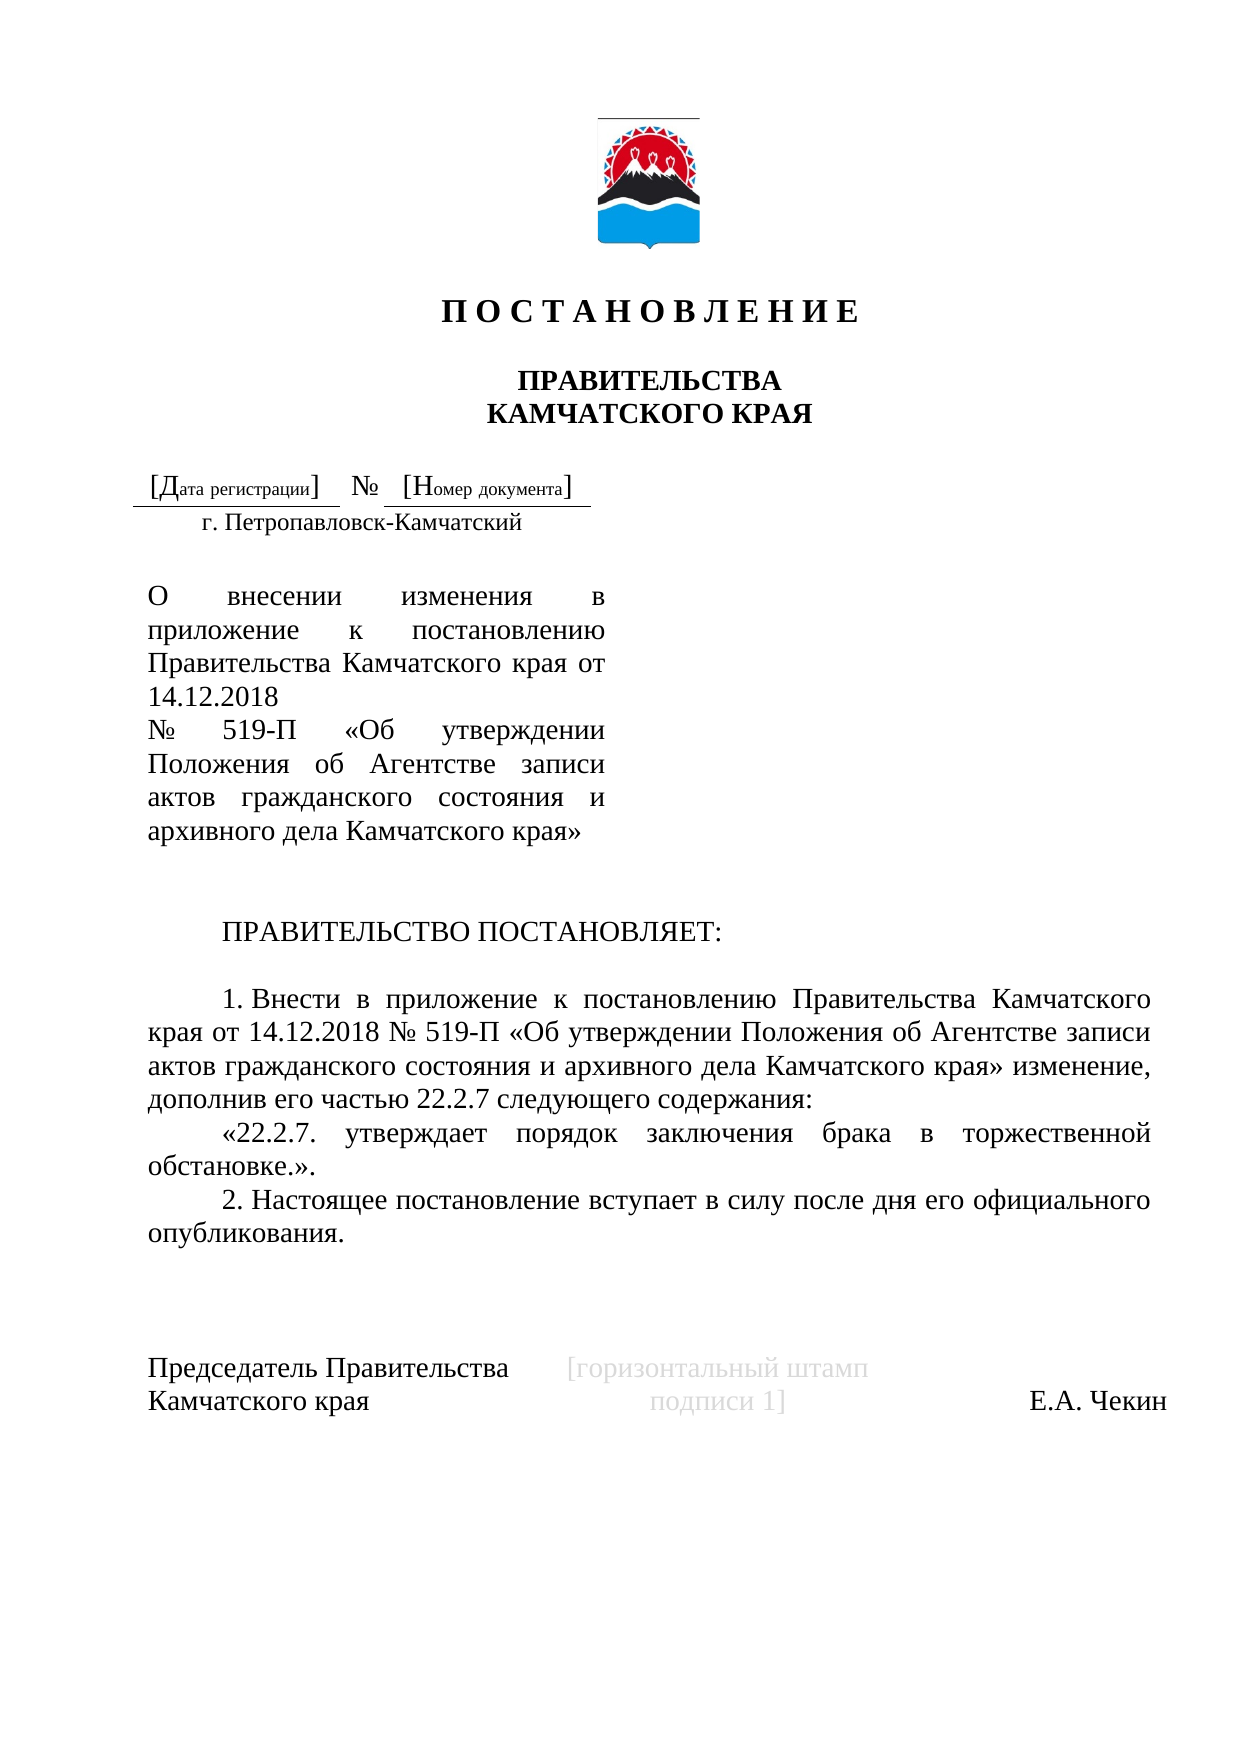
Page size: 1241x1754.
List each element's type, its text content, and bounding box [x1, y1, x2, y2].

text ПРАВИТЕЛЬСТВО ПОСТАНОВЛЯЕТ: [148, 914, 1152, 947]
text «22.2.7. утверждает порядок заключения брака в торжественной обстановке.». [148, 1115, 1152, 1182]
table_header О внесении изменения в приложение к постановлению Правительства Камчатского края от 14.12.2018 № 519-П «Об утверждении Положения об Агентстве записи актов гражданского состояния и архивного дела Камчатского края» [133, 578, 606, 847]
text г. Петропавловск-Камчатский [148, 507, 576, 536]
table_header Е.А. Чекин [889, 1350, 1166, 1481]
picture [596, 118, 700, 246]
list Настоящее постановление вступает в силу после дня его официального опубликования. [148, 1182, 1152, 1249]
table_header Председатель Правительства Камчатского края [148, 1350, 534, 1481]
text КАМЧАТСКОГО КРАЯ [148, 396, 1152, 430]
table_header № [340, 468, 384, 506]
list Внести в приложение к постановлению Правительства Камчатского края от 14.12.2018 № 519-П «Об утверждении Положения об Агентстве записи актов гражданского состояния и архивного дела Камчатского края» изменение, дополнив его частью 22.2.7 следующего содержания: [148, 981, 1152, 1115]
table_header [Дата регистрации] [133, 468, 339, 506]
table_header [горизонтальный штамп подписи 1] [535, 1350, 889, 1481]
picture [653, 241, 700, 246]
text П О С Т А Н О В Л Е Н И Е [148, 291, 1152, 329]
text ПРАВИТЕЛЬСТВА [148, 363, 1152, 396]
table_header [Номер документа] [384, 468, 591, 506]
